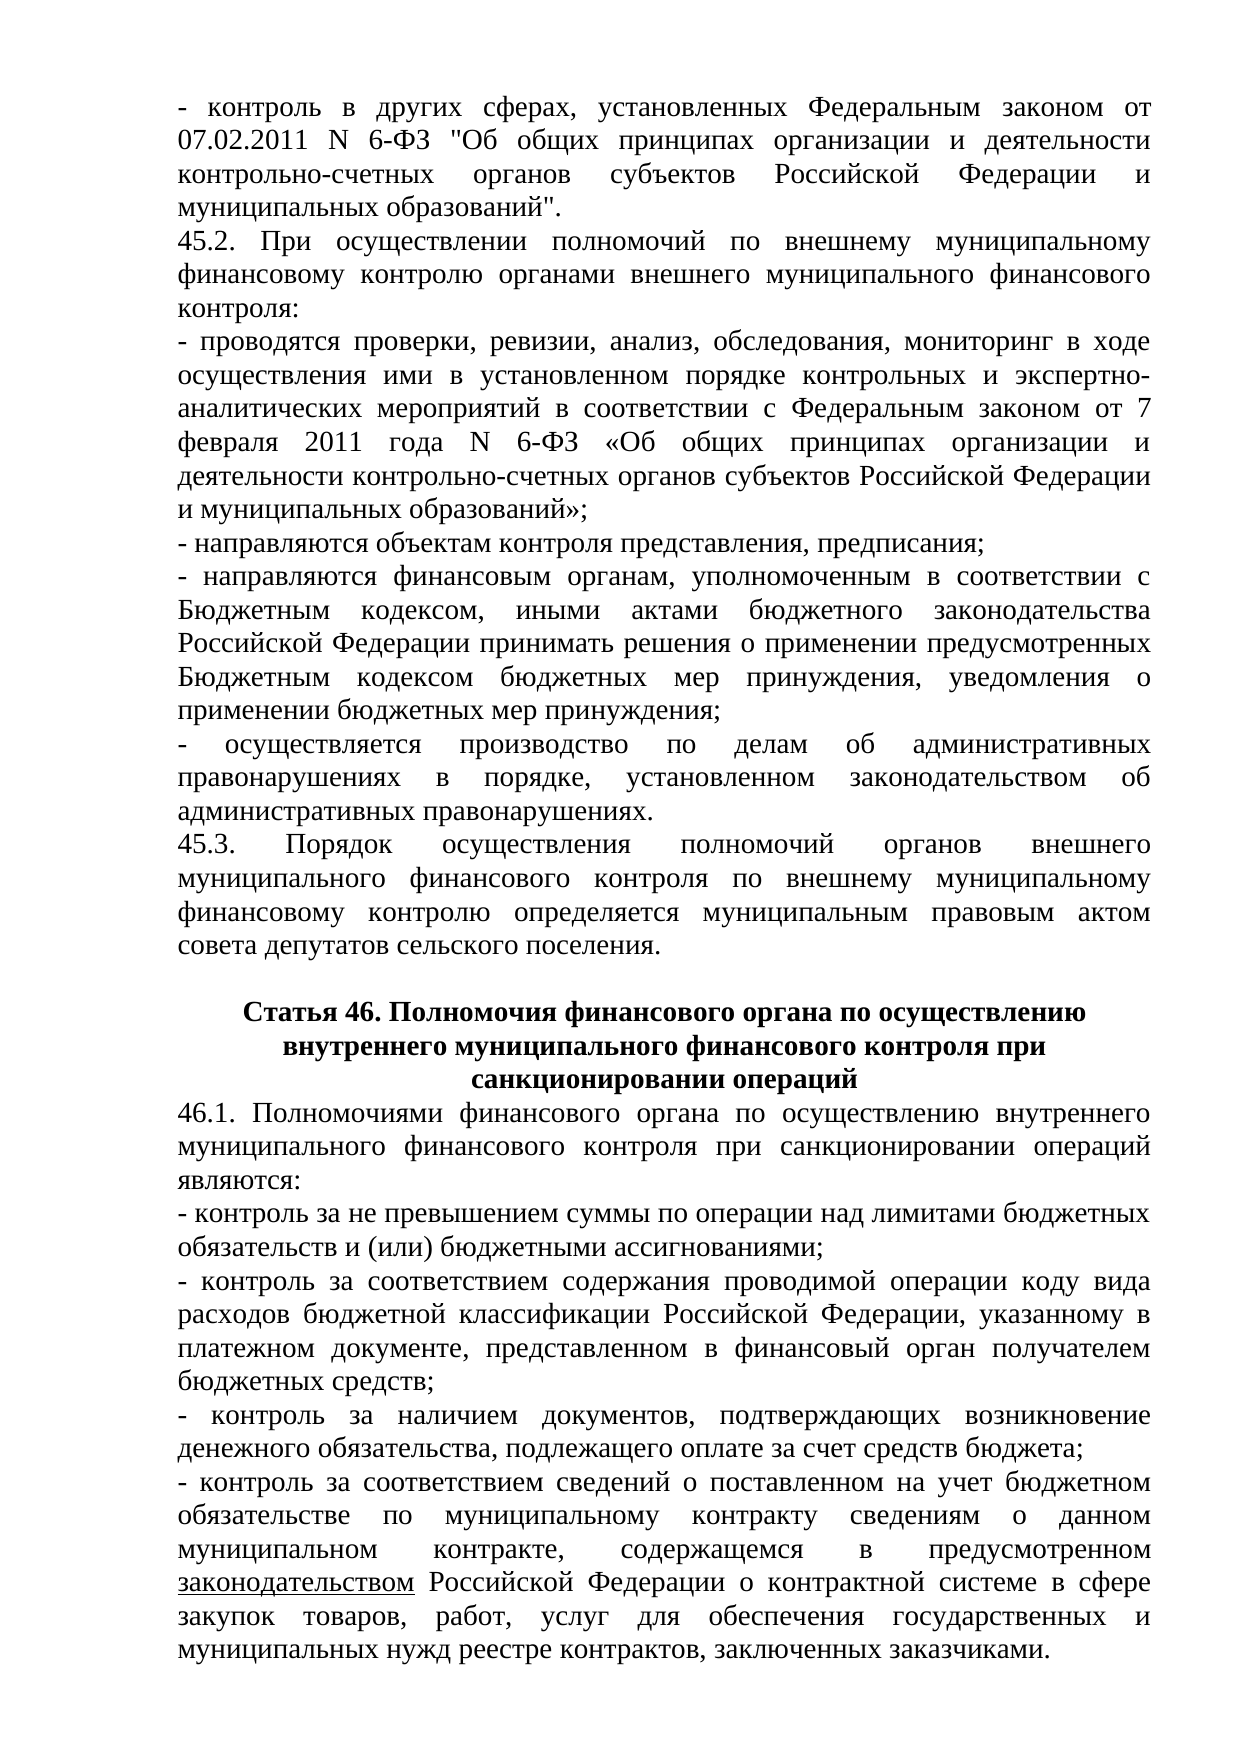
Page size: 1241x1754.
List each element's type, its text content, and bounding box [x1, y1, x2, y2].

text Статья 46. Полномочия финансового органа по осуществлению внутреннего муниципального финансового контроля при санкционировании операций [177, 994, 1152, 1095]
text - проводятся проверки, ревизии, анализ, обследования, мониторинг в ходе осуществления ими в установленном порядке контрольных и экспертно-аналитических мероприятий в соответствии с Федеральным законом от 7 февраля 2011 года N 6-ФЗ «Об общих принципах организации и деятельности контрольно-счетных органов субъектов Российской Федерации и муниципальных образований»; [177, 323, 1152, 525]
text - контроль в других сферах, установленных Федеральным законом от 07.02.2011 N 6-ФЗ "Об общих принципах организации и деятельности контрольно-счетных органов субъектов Российской Федерации и муниципальных образований". [177, 89, 1152, 223]
text - контроль за не превышением суммы по операции над лимитами бюджетных обязательств и (или) бюджетными ассигнованиями; [177, 1196, 1152, 1263]
text - направляются объектам контроля представления, предписания; [177, 525, 1152, 558]
text - контроль за наличием документов, подтверждающих возникновение денежного обязательства, подлежащего оплате за счет средств бюджета; [177, 1397, 1152, 1464]
text - контроль за соответствием сведений о поставленном на учет бюджетном обязательстве по муниципальному контракту сведениям о данном муниципальном контракте, содержащемся в предусмотренном законодательством Российской Федерации о контрактной системе в сфере закупок товаров, работ, услуг для обеспечения государственных и муниципальных нужд реестре контрактов, заключенных заказчиками. [177, 1464, 1152, 1665]
text - направляются финансовым органам, уполномоченным в соответствии с Бюджетным кодексом, иными актами бюджетного законодательства Российской Федерации принимать решения о применении предусмотренных Бюджетным кодексом бюджетных мер принуждения, уведомления о применении бюджетных мер принуждения; [177, 558, 1152, 726]
text 45.3. Порядок осуществления полномочий органов внешнего муниципального финансового контроля по внешнему муниципальному финансовому контролю определяется муниципальным правовым актом совета депутатов сельского поселения. [177, 827, 1152, 961]
text 45.2. При осуществлении полномочий по внешнему муниципальному финансовому контролю органами внешнего муниципального финансового контроля: [177, 223, 1152, 323]
text 46.1. Полномочиями финансового органа по осуществлению внутреннего муниципального финансового контроля при санкционировании операций являются: [177, 1095, 1152, 1196]
text - контроль за соответствием содержания проводимой операции коду вида расходов бюджетной классификации Российской Федерации, указанному в платежном документе, представленном в финансовый орган получателем бюджетных средств; [177, 1263, 1152, 1397]
text - осуществляется производство по делам об административных правонарушениях в порядке, установленном законодательством об административных правонарушениях. [177, 726, 1152, 827]
